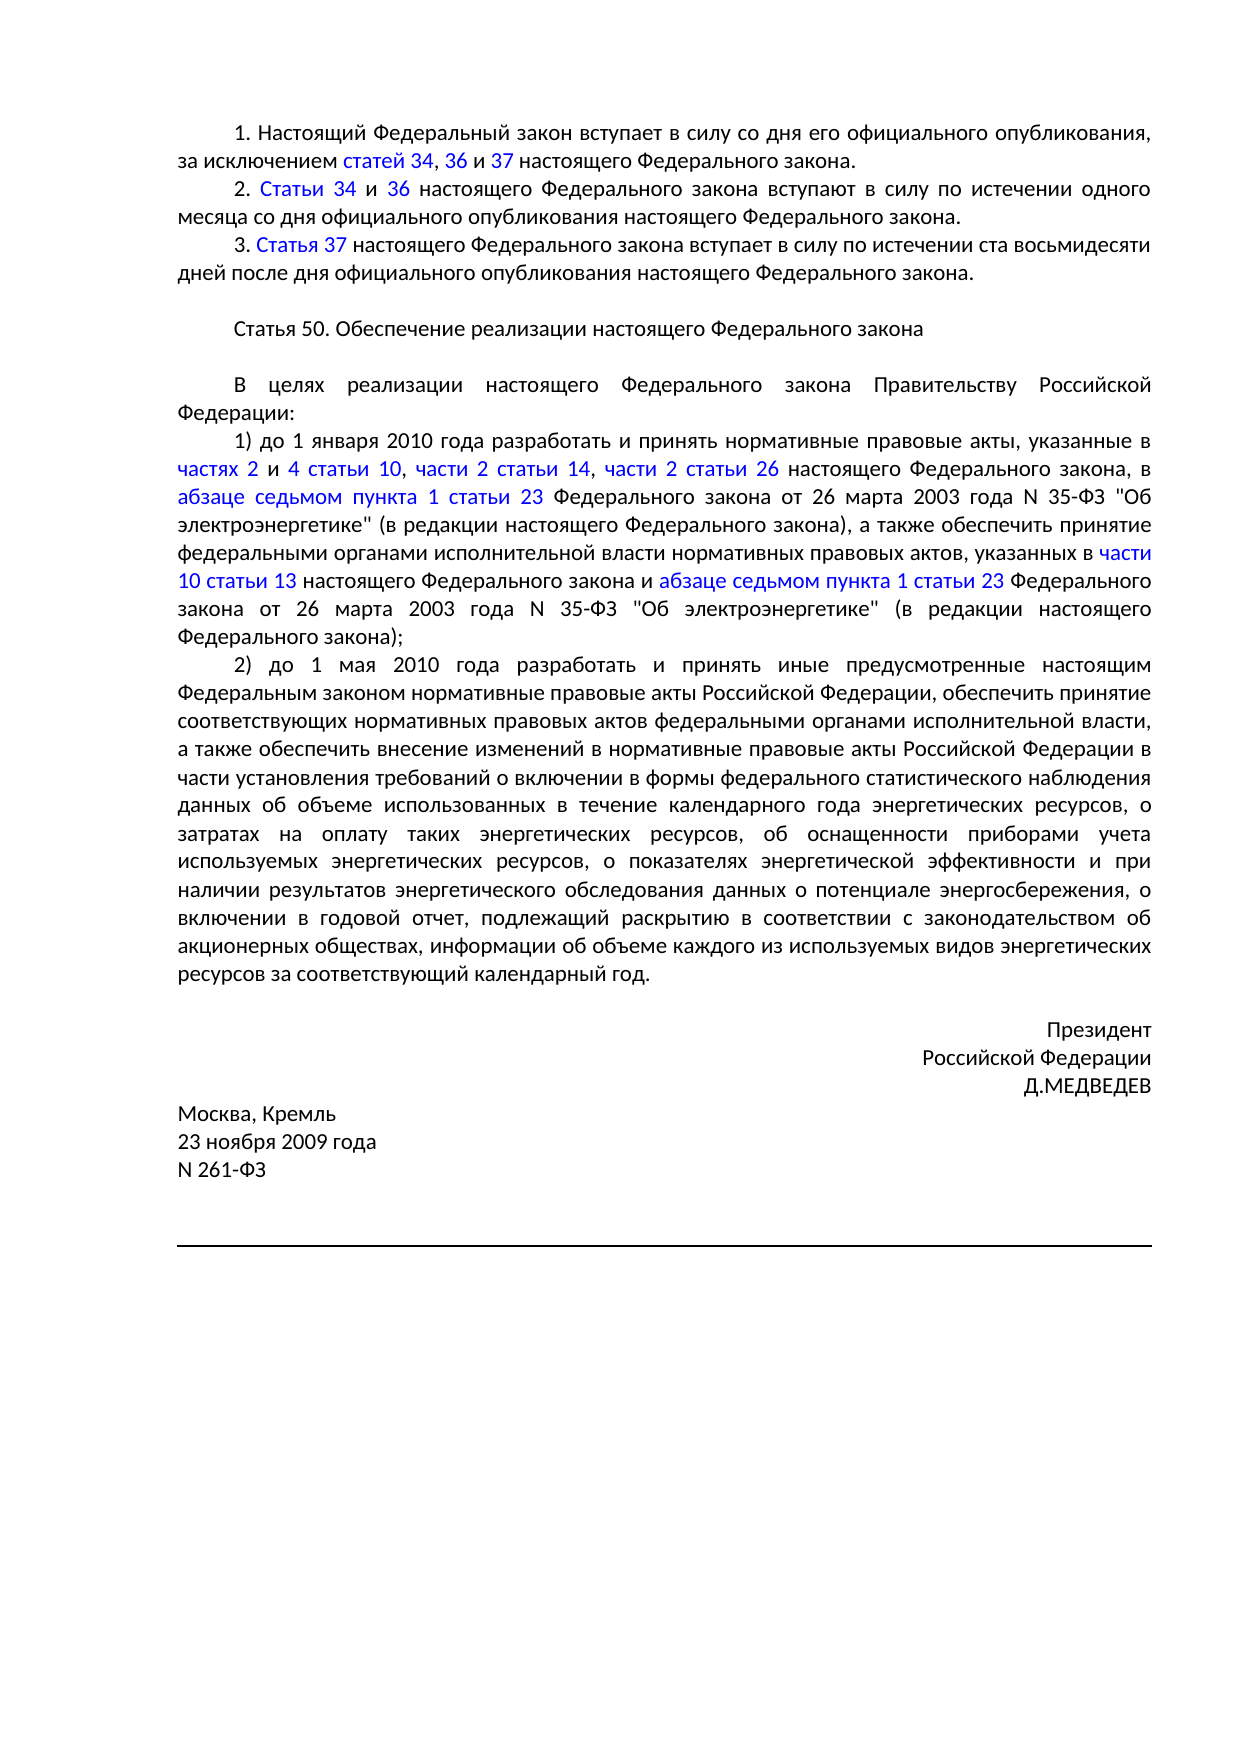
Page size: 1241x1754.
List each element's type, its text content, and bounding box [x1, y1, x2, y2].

text Президент [177, 1015, 1152, 1043]
text 2. Статьи 34 и 36 настоящего Федерального закона вступают в силу по истечении одного месяца со дня официального опубликования настоящего Федерального закона. [177, 174, 1152, 230]
text Москва, Кремль [177, 1099, 1152, 1127]
text N 261-ФЗ [177, 1155, 1152, 1183]
text Статья 50. Обеспечение реализации настоящего Федерального закона [177, 314, 1152, 342]
text 2) до 1 мая 2010 года разработать и принять иные предусмотренные настоящим Федеральным законом нормативные правовые акты Российской Федерации, обеспечить принятие соответствующих нормативных правовых актов федеральными органами исполнительной власти, а также обеспечить внесение изменений в нормативные правовые акты Российской Федерации в части установления требований о включении в формы федерального статистического наблюдения данных об объеме использованных в течение календарного года энергетических ресурсов, о затратах на оплату таких энергетических ресурсов, об оснащенности приборами учета используемых энергетических ресурсов, о показателях энергетической эффективности и при наличии результатов энергетического обследования данных о потенциале энергосбережения, о включении в годовой отчет, подлежащий раскрытию в соответствии с законодательством об акционерных обществах, информации об объеме каждого из используемых видов энергетических ресурсов за соответствующий календарный год. [177, 651, 1152, 987]
text Д.МЕДВЕДЕВ [177, 1071, 1152, 1099]
text 3. Статья 37 настоящего Федерального закона вступает в силу по истечении ста восьмидесяти дней после дня официального опубликования настоящего Федерального закона. [177, 230, 1152, 286]
text В целях реализации настоящего Федерального закона Правительству Российской Федерации: [177, 370, 1152, 426]
text 23 ноября 2009 года [177, 1127, 1152, 1155]
text 1. Настоящий Федеральный закон вступает в силу со дня его официального опубликования, за исключением статей 34, 36 и 37 настоящего Федерального закона. [177, 118, 1152, 174]
text 1) до 1 января 2010 года разработать и принять нормативные правовые акты, указанные в частях 2 и 4 статьи 10, части 2 статьи 14, части 2 статьи 26 настоящего Федерального закона, в абзаце седьмом пункта 1 статьи 23 Федерального закона от 26 марта 2003 года N 35-ФЗ "Об электроэнергетике" (в редакции настоящего Федерального закона), а также обеспечить принятие федеральными органами исполнительной власти нормативных правовых актов, указанных в части 10 статьи 13 настоящего Федерального закона и абзаце седьмом пункта 1 статьи 23 Федерального закона от 26 марта 2003 года N 35-ФЗ "Об электроэнергетике" (в редакции настоящего Федерального закона); [177, 426, 1152, 651]
text Российской Федерации [177, 1043, 1152, 1071]
